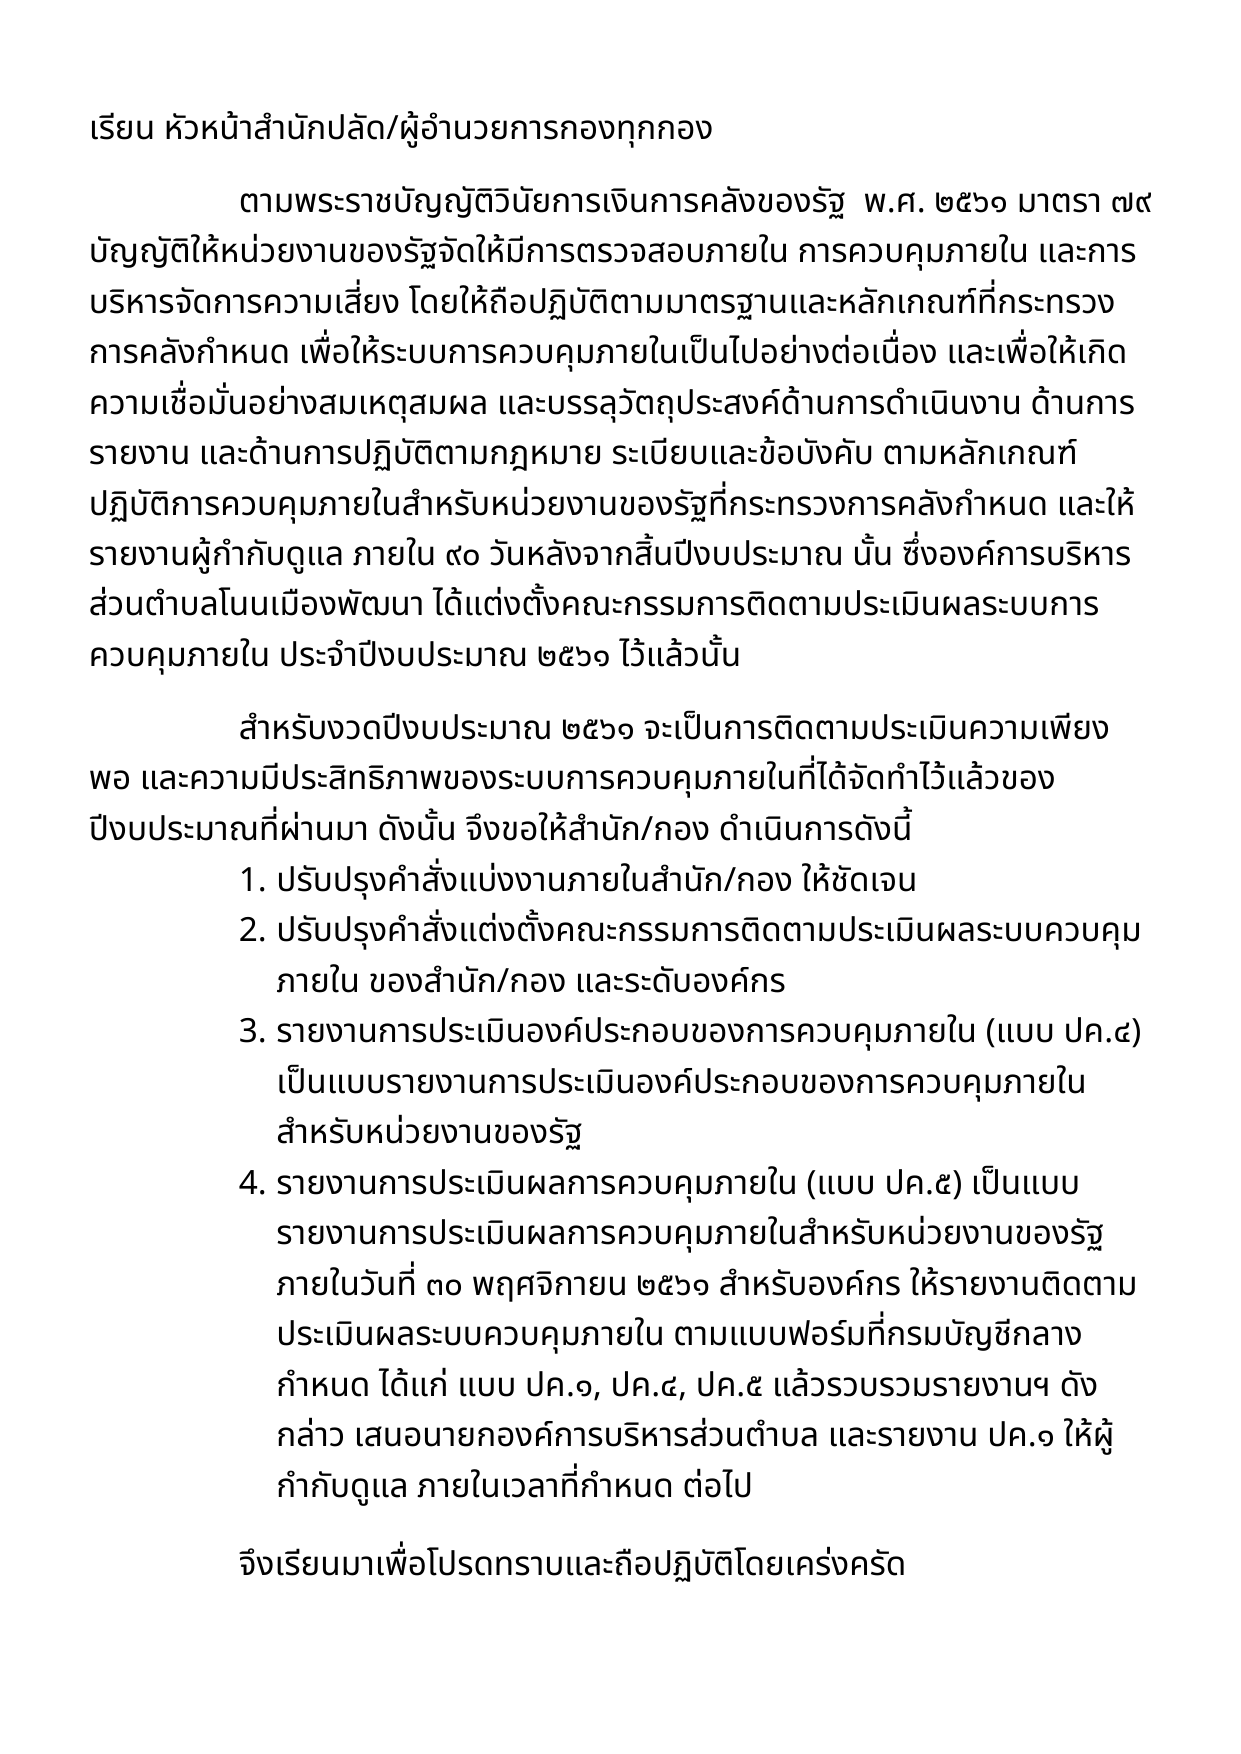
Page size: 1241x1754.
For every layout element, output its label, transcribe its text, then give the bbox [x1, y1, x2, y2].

list ปรับปรุงคำสั่งแต่งตั้งคณะกรรมการติดตามประเมินผลระบบควบคุมภายใน ของสำนัก/กอง และระดับองค์กร [239, 906, 1152, 1007]
text สำหรับงวดปีงบประมาณ ๒๕๖๑ จะเป็นการติดตามประเมินความเพียงพอ และความมีประสิทธิภาพของระบบการควบคุมภายในที่ได้จัดทำไว้แล้วของปีงบประมาณที่ผ่านมา ดังนั้น จึงขอให้สำนัก/กอง ดำเนินการดังนี้ [89, 704, 1152, 855]
list รายงานการประเมินองค์ประกอบของการควบคุมภายใน (แบบ ปค.๔) เป็นแบบรายงานการประเมินองค์ประกอบของการควบคุมภายในสำหรับหน่วยงานของรัฐ [239, 1007, 1152, 1159]
text จึงเรียนมาเพื่อโปรดทราบและถือปฏิบัติโดยเคร่งครัด [89, 1540, 1152, 1591]
text เรียน หัวหน้าสำนักปลัด/ผู้อำนวยการกองทุกกอง [89, 103, 1152, 154]
text ตามพระราชบัญญัติวินัยการเงินการคลังของรัฐ พ.ศ. ๒๕๖๑ มาตรา ๗๙ บัญญัติให้หน่วยงานของรัฐจัดให้มีการตรวจสอบภายใน การควบคุมภายใน และการบริหารจัดการความเสี่ยง โดยให้ถือปฏิบัติตามมาตรฐานและหลักเกณฑ์ที่กระทรวงการคลังกำหนด เพื่อให้ระบบการควบคุมภายในเป็นไปอย่างต่อเนื่อง และเพื่อให้เกิดความเชื่อมั่นอย่างสมเหตุสมผล และบรรลุวัตถุประสงค์ด้านการดำเนินงาน ด้านการรายงาน และด้านการปฏิบัติตามกฎหมาย ระเบียบและข้อบังคับ ตามหลักเกณฑ์ปฏิบัติการควบคุมภายในสำหรับหน่วยงานของรัฐที่กระทรวงการคลังกำหนด และให้รายงานผู้กำกับดูแล ภายใน ๙๐ วันหลังจากสิ้นปีงบประมาณ นั้น ซึ่งองค์การบริหารส่วนตำบลโนนเมืองพัฒนา ได้แต่งตั้งคณะกรรมการติดตามประเมินผลระบบการควบคุมภายใน ประจำปีงบประมาณ ๒๕๖๑ ไว้แล้วนั้น [89, 177, 1152, 681]
list รายงานการประเมินผลการควบคุมภายใน (แบบ ปค.๕) เป็นแบบรายงานการประเมินผลการควบคุมภายในสำหรับหน่วยงานของรัฐ ภายในวันที่ ๓๐ พฤศจิกายน ๒๕๖๑ สำหรับองค์กร ให้รายงานติดตามประเมินผลระบบควบคุมภายใน ตามแบบฟอร์มที่กรมบัญชีกลาง กำหนด ได้แก่ แบบ ปค.๑, ปค.๔, ปค.๕ แล้วรวบรวมรายงานฯ ดังกล่าว เสนอนายกองค์การบริหารส่วนตำบล และรายงาน ปค.๑ ให้ผู้กำกับดูแล ภายในเวลาที่กำหนด ต่อไป [239, 1159, 1152, 1512]
list ปรับปรุงคำสั่งแบ่งงานภายในสำนัก/กอง ให้ชัดเจน [239, 855, 1152, 906]
